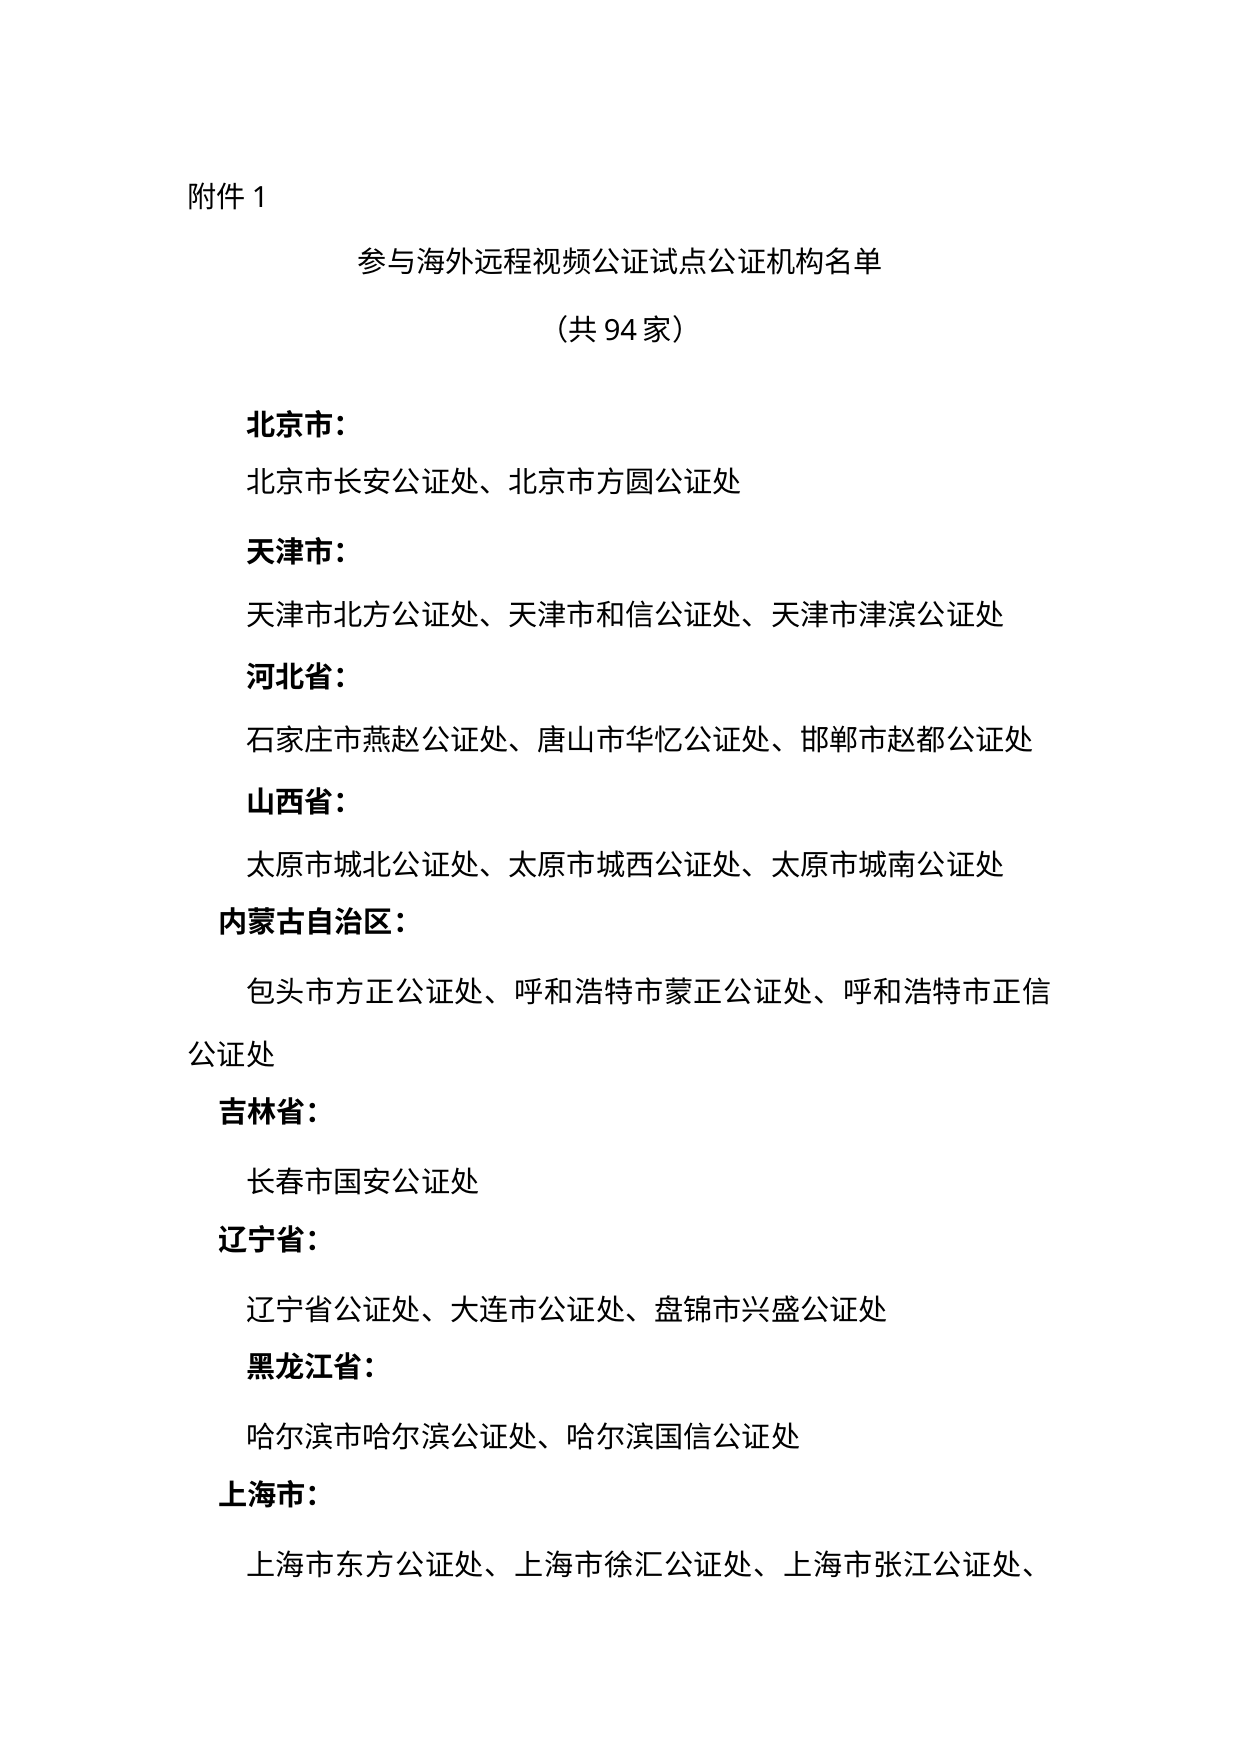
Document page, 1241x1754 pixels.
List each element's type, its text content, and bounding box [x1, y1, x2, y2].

text 天津市北方公证处、天津市和信公证处、天津市津滨公证处 [187, 575, 1053, 637]
text 长春市国安公证处 [187, 1142, 1053, 1205]
text 北京市： [187, 385, 1053, 447]
text 山西省： [187, 762, 1053, 825]
text 太原市城北公证处、太原市城西公证处、太原市城南公证处 [187, 825, 1053, 887]
text 吉林省： [187, 1077, 1053, 1142]
list 参与海外远程视频公证试点公证机构名单 [187, 227, 1053, 292]
text 辽宁省： [187, 1205, 1053, 1270]
list 附件1 [187, 162, 1053, 227]
text 天津市： [187, 512, 1053, 575]
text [187, 1525, 1053, 1587]
text 河北省： [187, 637, 1053, 700]
text 石家庄市燕赵公证处、唐山市华忆公证处、邯郸市赵都公证处 [187, 700, 1053, 762]
text 哈尔滨市哈尔滨公证处、哈尔滨国信公证处 [187, 1397, 1053, 1460]
text 上海市： [187, 1460, 1053, 1525]
text 包头市方正公证处、呼和浩特市蒙正公证处、呼和浩特市正信公证处 [187, 952, 1053, 1077]
text （共94家） [187, 292, 1053, 352]
text 内蒙古自治区： [187, 887, 1053, 952]
text 黑龙江省： [187, 1332, 1053, 1397]
text 辽宁省公证处、大连市公证处、盘锦市兴盛公证处 [187, 1270, 1053, 1332]
text 北京市长安公证处、北京市方圆公证处 [187, 447, 1053, 512]
